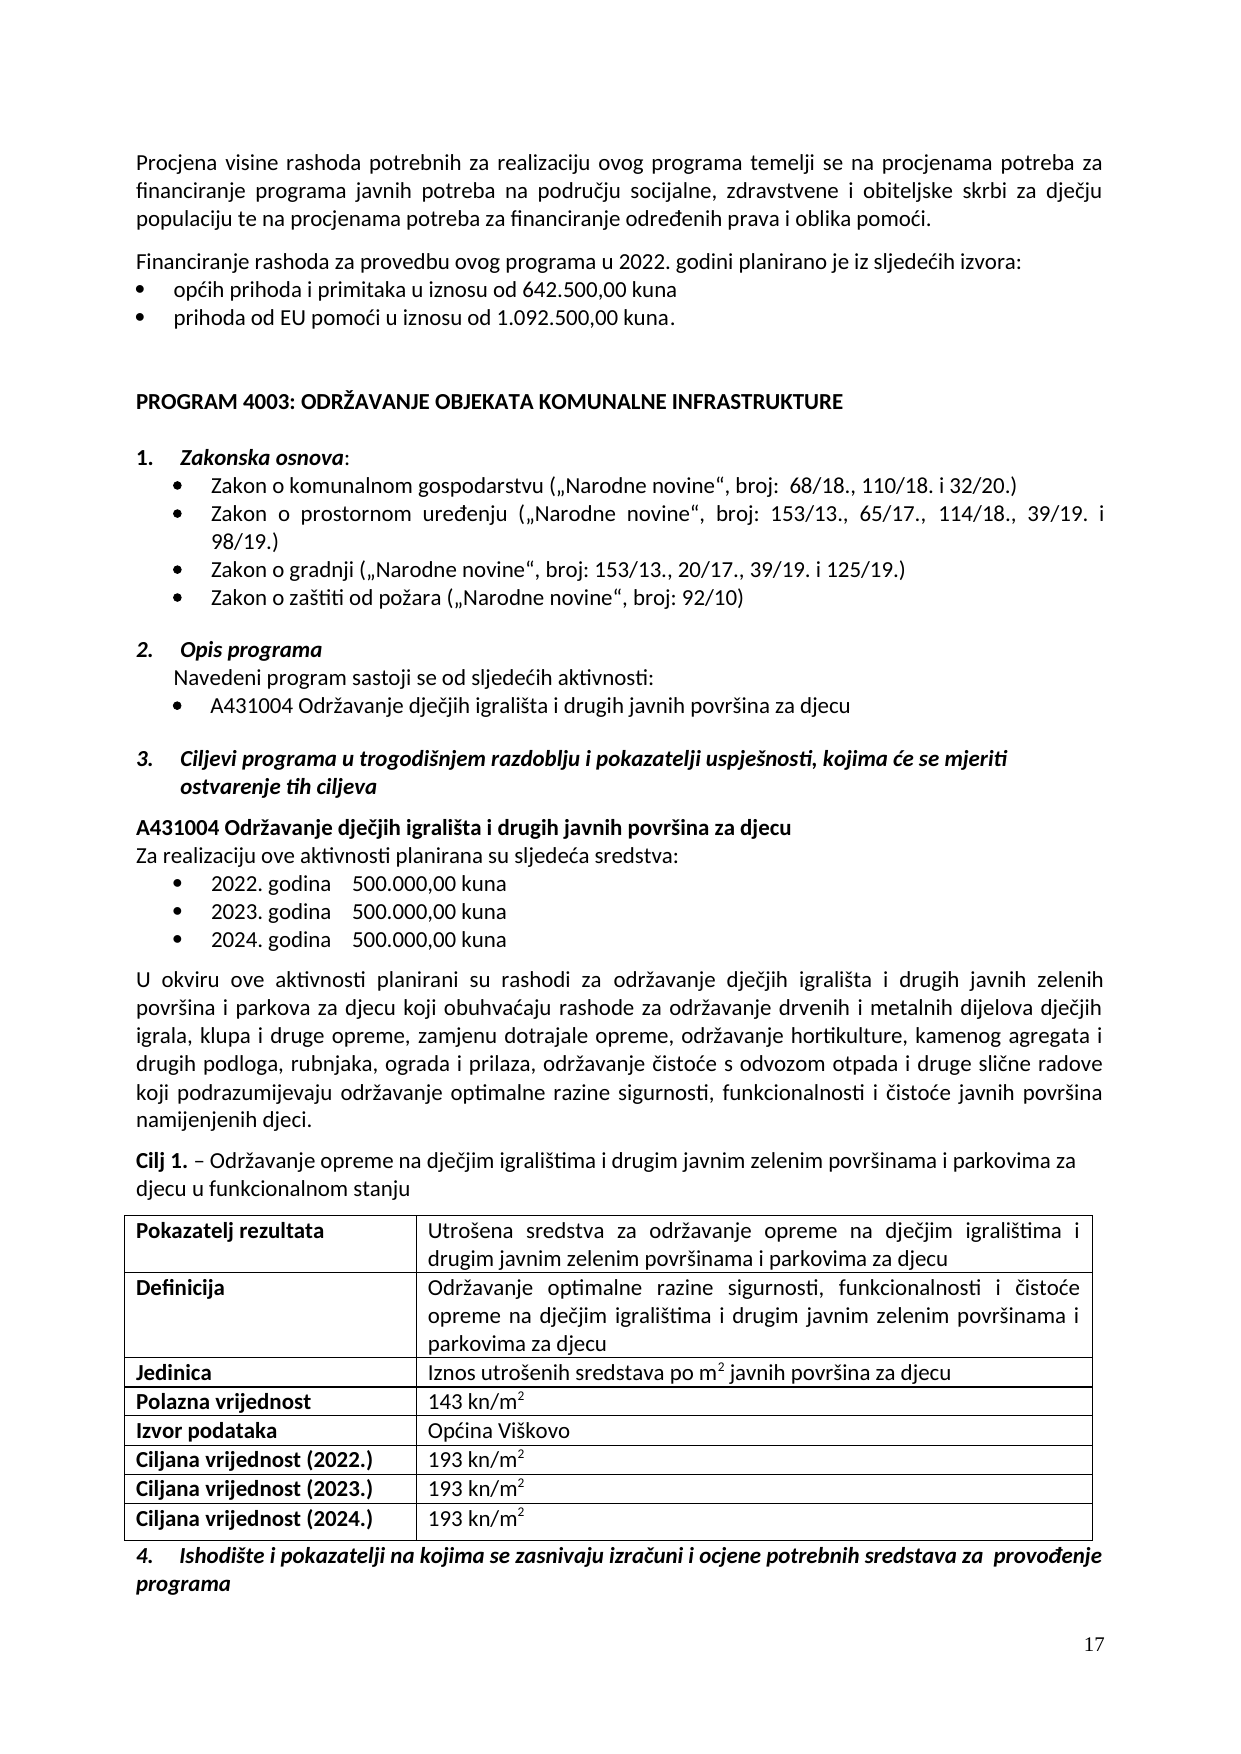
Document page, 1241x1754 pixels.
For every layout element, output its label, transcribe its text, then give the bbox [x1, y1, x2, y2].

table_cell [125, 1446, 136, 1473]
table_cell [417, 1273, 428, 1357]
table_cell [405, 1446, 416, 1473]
text 4. Ishodište i pokazatelji na kojima se zasnivaju izračuni i ocjene potrebnih sredstava za provođenje programa [136, 1541, 1104, 1597]
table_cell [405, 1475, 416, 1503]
list A431004 Održavanje dječjih igrališta i drugih javnih površina za djecu [173, 691, 1104, 719]
list 2023. godina 500.000,00 kuna [173, 897, 1104, 925]
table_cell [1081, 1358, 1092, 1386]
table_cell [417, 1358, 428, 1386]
table_header Pokazatelj rezultata [125, 1216, 416, 1272]
text Financiranje rashoda za provedbu ovog programa u 2022. godini planirano je iz sljedećih izvora: [136, 247, 1104, 275]
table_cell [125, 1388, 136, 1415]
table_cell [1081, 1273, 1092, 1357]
list Opis programa [136, 635, 1104, 663]
list Zakon o gradnji („Narodne novine“, broj: 153/13., 20/17., 39/19. i 125/19.) [173, 555, 1104, 583]
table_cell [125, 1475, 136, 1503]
list općih prihoda i primitaka u iznosu od 642.500,00 kuna [136, 275, 1104, 303]
list 2024. godina 500.000,00 kuna [173, 925, 1104, 953]
text U okviru ove aktivnosti planirani su rashodi za održavanje dječjih igrališta i drugih javnih zelenih površina i parkova za djecu koji obuhvaćaju rashode za održavanje drvenih i metalnih dijelova dječjih igrala, klupa i druge opreme, zamjenu dotrajale opreme, održavanje hortikulture, kamenog agregata i drugih podloga, rubnjaka, ograda i prilaza, održavanje čistoće s odvozom otpada i druge slične radove koji podrazumijevaju održavanje optimalne razine sigurnosti, funkcionalnosti i čistoće javnih površina namijenjenih djeci. [136, 966, 1104, 1134]
list 2022. godina 500.000,00 kuna [173, 869, 1104, 897]
text Procjena visine rashoda potrebnih za realizaciju ovog programa temelji se na procjenama potreba za financiranje programa javnih potreba na području socijalne, zdravstvene i obiteljske skrbi za dječju populaciju te na procjenama potreba za financiranje određenih prava i oblika pomoći. [136, 148, 1104, 232]
list Zakon o zaštiti od požara („Narodne novine“, broj: 92/10) [173, 583, 1104, 611]
table_cell 193 kn/m2 [417, 1504, 1092, 1540]
text Cilj 1. – Održavanje opreme na dječjim igralištima i drugim javnim zelenim površinama i parkovima za djecu u funkcionalnom stanju [136, 1146, 1119, 1202]
text Za realizaciju ove aktivnosti planirana su sljedeća sredstva: [136, 841, 1104, 869]
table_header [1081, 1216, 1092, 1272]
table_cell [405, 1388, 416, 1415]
list Zakon o prostornom uređenju („Narodne novine“, broj: 153/13., 65/17., 114/18., 39/19. i 98/19.) [173, 499, 1104, 555]
text Navedeni program sastoji se od sljedećih aktivnosti: [136, 663, 1104, 691]
list Zakonska osnova: [136, 443, 1104, 471]
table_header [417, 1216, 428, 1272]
text PROGRAM 4003: ODRŽAVANJE OBJEKATA KOMUNALNE INFRASTRUKTURE [136, 387, 1104, 415]
list Ciljevi programa u trogodišnjem razdoblju i pokazatelji uspješnosti, kojima će se mjeriti ostvarenje tih ciljeva [136, 744, 1104, 800]
list Zakon o komunalnom gospodarstvu („Narodne novine“, broj: 68/18., 110/18. i 32/20.) [173, 471, 1104, 499]
table_cell Definicija [125, 1273, 416, 1357]
list prihoda od EU pomoći u iznosu od 1.092.500,00 kuna. [136, 303, 1104, 331]
table_cell Ciljana vrijednost (2024.) [125, 1504, 416, 1540]
text A431004 Održavanje dječjih igrališta i drugih javnih površina za djecu [136, 813, 1104, 841]
